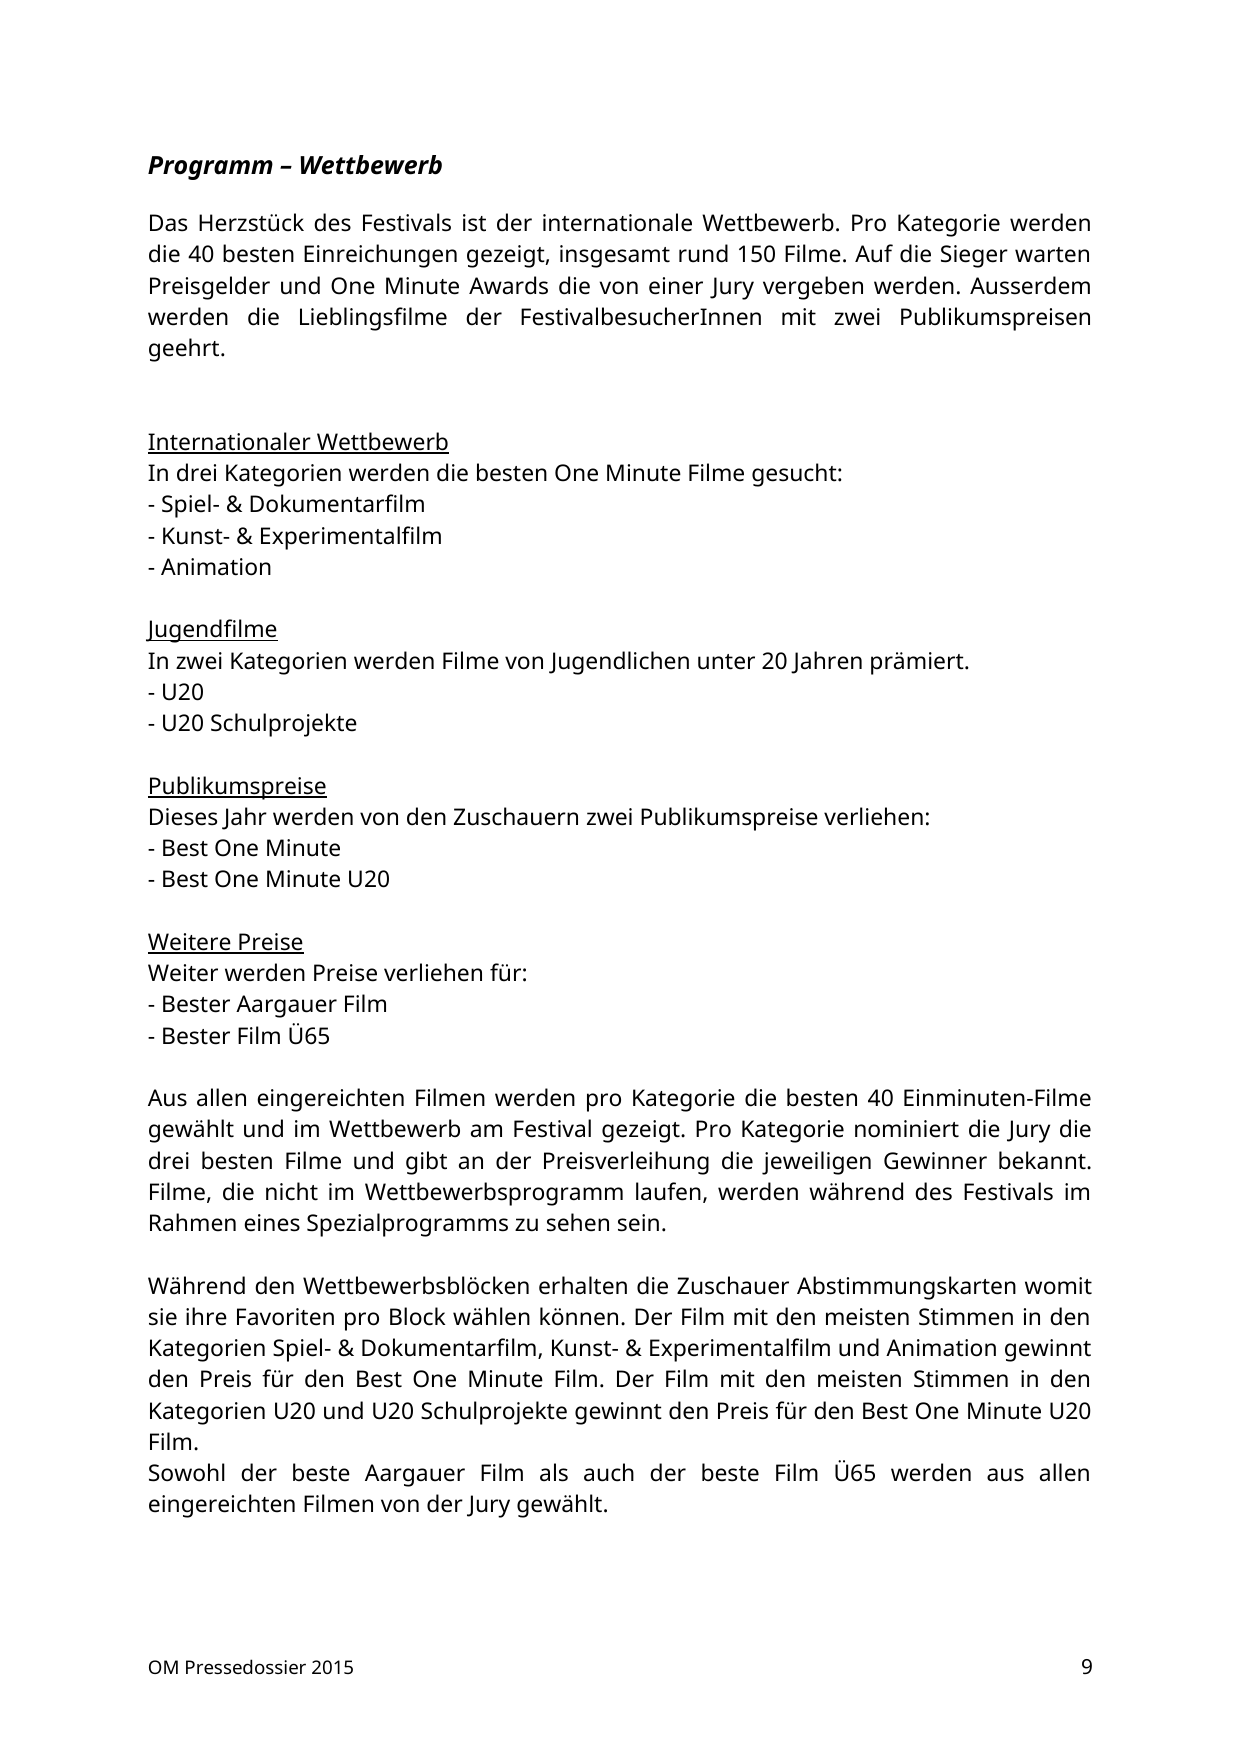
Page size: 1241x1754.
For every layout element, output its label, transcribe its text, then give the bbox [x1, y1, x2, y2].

text Das Herzstück des Festivals ist der internationale Wettbewerb. Pro Kategorie werden die 40 besten Einreichungen gezeigt, insgesamt rund 150 Filme. Auf die Sieger warten Preisgelder und One Minute Awards die von einer Jury vergeben werden. Ausserdem werden die Lieblingsﬁlme der FestivalbesucherInnen mit zwei Publikumspreisen geehrt. [148, 207, 1093, 363]
text Weitere Preise [148, 926, 1093, 957]
text - U20 [148, 676, 1093, 707]
text Programm – Wettbewerb [148, 148, 1093, 182]
text - Animation [148, 551, 1093, 582]
text Aus allen eingereichten Filmen werden pro Kategorie die besten 40 Einminuten-Filme gewählt und im Wettbewerb am Festival gezeigt. Pro Kategorie nominiert die Jury die drei besten Filme und gibt an der Preisverleihung die jeweiligen Gewinner bekannt. Filme, die nicht im Wettbewerbsprogramm laufen, werden während des Festivals im Rahmen eines Spezialprogramms zu sehen sein. [148, 1082, 1093, 1238]
text - Kunst- & Experimentalfilm [148, 520, 1093, 551]
text - Spiel- & Dokumentarfilm [148, 488, 1093, 520]
text In drei Kategorien werden die besten One Minute Filme gesucht: [148, 457, 1093, 488]
text Während den Wettbewerbsblöcken erhalten die Zuschauer Abstimmungskarten womit sie ihre Favoriten pro Block wählen können. Der Film mit den meisten Stimmen in den Kategorien Spiel- & Dokumentarfilm, Kunst- & Experimentalfilm und Animation gewinnt den Preis für den Best One Minute Film. Der Film mit den meisten Stimmen in den Kategorien U20 und U20 Schulprojekte gewinnt den Preis für den Best One Minute U20 Film. [148, 1270, 1093, 1457]
text - Best One Minute U20 [148, 863, 1093, 895]
text - U20 Schulprojekte [148, 707, 1093, 738]
text - Bester Aargauer Film [148, 988, 1093, 1020]
text Sowohl der beste Aargauer Film als auch der beste Film Ü65 werden aus allen eingereichten Filmen von der Jury gewählt. [148, 1457, 1093, 1520]
text In zwei Kategorien werden Filme von Jugendlichen unter 20 Jahren prämiert. [148, 645, 1093, 676]
text Weiter werden Preise verliehen für: [148, 957, 1093, 988]
text - Bester Film Ü65 [148, 1020, 1093, 1051]
text Publikumspreise [148, 770, 1093, 801]
text Jugendfilme [148, 613, 1093, 645]
text - Best One Minute [148, 832, 1093, 863]
text Dieses Jahr werden von den Zuschauern zwei Publikumspreise verliehen: [148, 801, 1093, 832]
text Internationaler Wettbewerb [148, 426, 1093, 457]
